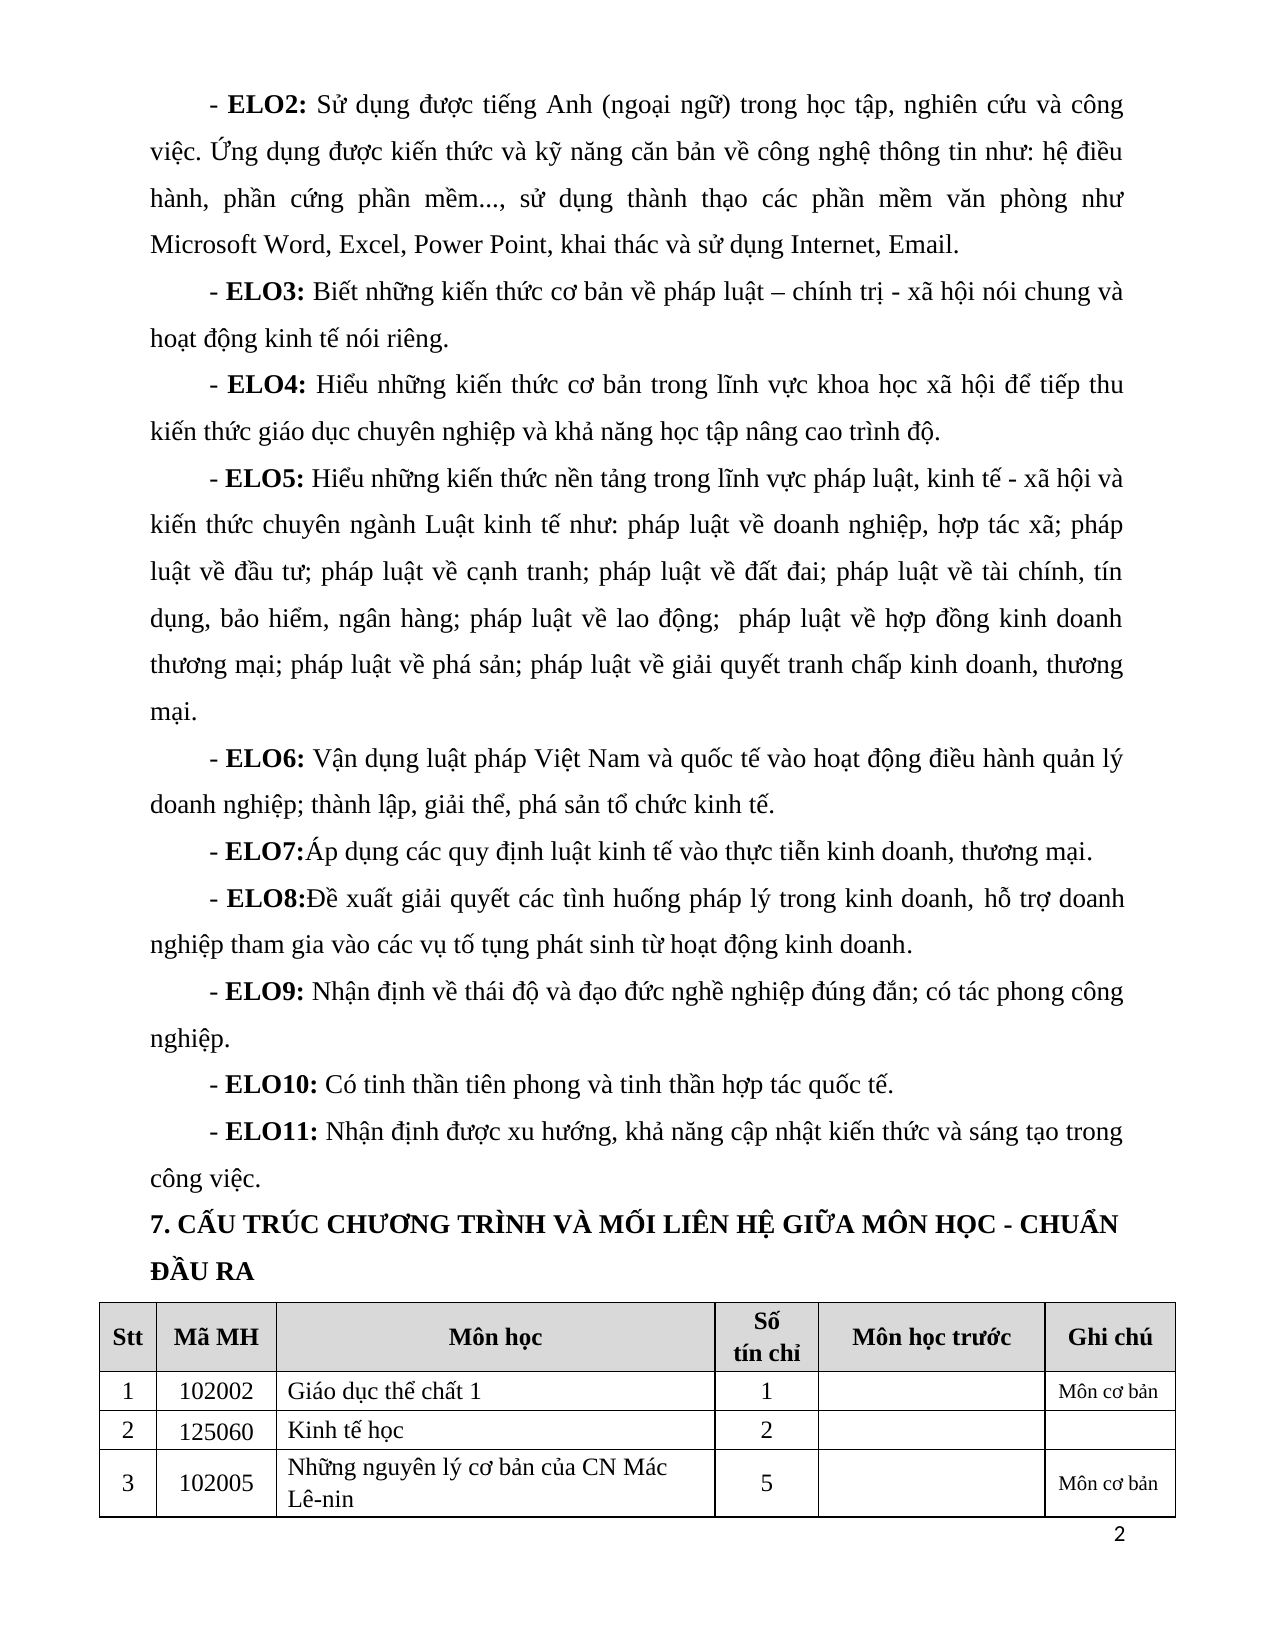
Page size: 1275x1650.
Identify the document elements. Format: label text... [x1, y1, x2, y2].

text - ELO10: Có tinh thần tiên phong và tinh thần hợp tác quốc tế. [150, 1069, 1125, 1100]
text - ELO11: Nhận định được xu hướng, khả năng cập nhật kiến thức và sáng tạo trong công việc. [150, 1115, 1125, 1193]
table_header Mã MH [157, 1303, 276, 1371]
text - ELO4: Hiểu những kiến thức cơ bản trong lĩnh vực khoa học xã hội để tiếp thu kiến thức giáo dục chuyên nghiệp và khả năng học tập nâng cao trình độ. [150, 369, 1125, 446]
table_cell Môn cơ bản [1046, 1450, 1175, 1516]
text - ELO8:Đề xuất giải quyết các tình huống pháp lý trong kinh doanh, hỗ trợ doanh nghiệp tham gia vào các vụ tố tụng phát sinh từ hoạt động kinh doanh. [150, 882, 1125, 960]
text - ELO6: Vận dụng luật pháp Việt Nam và quốc tế vào hoạt động điều hành quản lý doanh nghiệp; thành lập, giải thể, phá sản tổ chức kinh tế. [150, 742, 1125, 820]
table_cell 1 [100, 1372, 156, 1410]
table_cell 125060 [157, 1411, 276, 1449]
table_cell 1 [716, 1372, 818, 1410]
table_cell Giáo dục thể chất 1 [277, 1372, 714, 1410]
table_cell [819, 1450, 1044, 1516]
text - ELO5: Hiểu những kiến thức nền tảng trong lĩnh vực pháp luật, kinh tế - xã hội và kiến thức chuyên ngành Luật kinh tế như: pháp luật về doanh nghiệp, hợp tác xã; pháp luật về đầu tư; pháp luật về cạnh tranh; pháp luật về đất đai; pháp luật về tài chính, tín dụng, bảo hiểm, ngân hàng; pháp luật về lao động; pháp luật về hợp đồng kinh doanh thương mại; pháp luật về phá sản; pháp luật về giải quyết tranh chấp kinh doanh, thương mại. [150, 462, 1125, 726]
list - ELO7:Áp dụng các quy định luật kinh tế vào thực tiễn kinh doanh, thương mại. [150, 835, 1125, 866]
table_cell 102002 [157, 1372, 276, 1410]
table_cell [1046, 1411, 1175, 1449]
table_cell 3 [100, 1450, 156, 1516]
table_header Ghi chú [1046, 1303, 1175, 1371]
table_cell [819, 1411, 1044, 1449]
table_cell 2 [100, 1411, 156, 1449]
table_cell Môn cơ bản [1046, 1372, 1175, 1410]
text - ELO3: Biết những kiến thức cơ bản về pháp luật – chính trị - xã hội nói chung và hoạt động kinh tế nói riêng. [150, 275, 1125, 353]
table_cell Những nguyên lý cơ bản của CN Mác Lê-nin [277, 1450, 714, 1516]
table_cell [819, 1372, 1044, 1410]
table_header Stt [100, 1303, 156, 1371]
table_cell 5 [716, 1450, 818, 1516]
table_header Số tín chỉ [716, 1303, 818, 1371]
table_cell 2 [716, 1411, 818, 1449]
text 7. CẤU TRÚC CHƯƠNG TRÌNH VÀ MỐI LIÊN HỆ GIỮA MÔN HỌC - ẨN ĐẦU RA [150, 1209, 1120, 1286]
text - ELO9: Nhận định về thái độ và đạo đức nghề nghiệp đúng đắn; có tác phong công nghiệp. [150, 975, 1125, 1053]
text - ELO2: Sử dụng được tiếng Anh (ngoại ngữ) trong học tập, nghiên cứu và công việc. Ứng dụng được kiến thức và kỹ năng căn bản về công nghệ thông tin như: hệ điều hành, phần cứng phần mềm..., sử dụng thành thạo các phần mềm văn phòng như Microsoft Word, Excel, Power Point, khai thác và sử dụng Internet, Email. [150, 89, 1125, 260]
table_header Môn học [277, 1303, 714, 1371]
table_cell 102005 [157, 1450, 276, 1516]
table_header Môn học trước [819, 1303, 1044, 1371]
table_cell Kinh tế học [277, 1411, 714, 1449]
